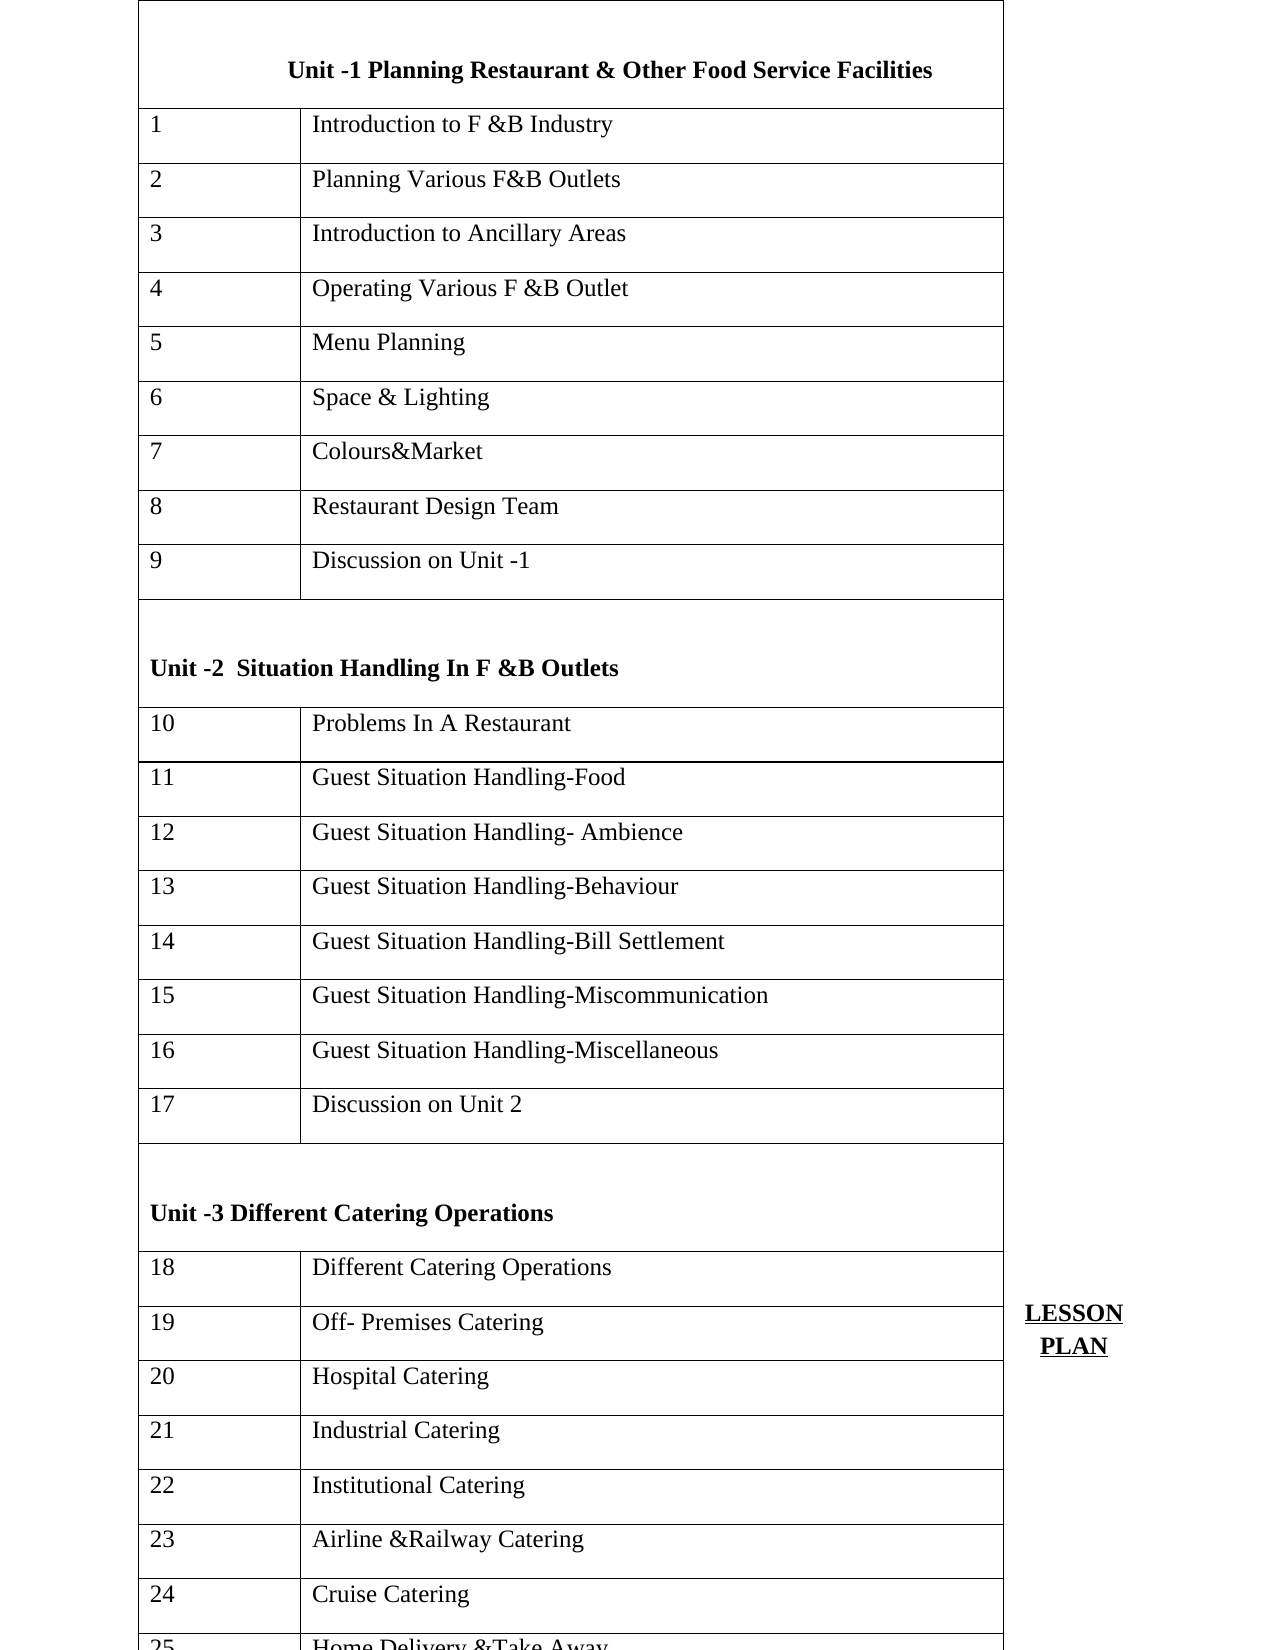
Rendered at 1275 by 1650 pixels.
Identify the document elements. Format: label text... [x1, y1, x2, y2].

table_cell Operating Various F &B Outlet [301, 273, 1003, 326]
table_cell Introduction to Ancillary Areas [301, 218, 1003, 272]
table_cell 13 [139, 871, 300, 925]
table_cell 10 [139, 708, 300, 761]
table_cell 16 [139, 1035, 300, 1088]
table_cell 12 [139, 817, 300, 870]
table_cell Problems In A Restaurant [301, 708, 1003, 761]
table_cell Discussion on Unit -1 [301, 545, 1003, 599]
table_cell 11 [139, 763, 300, 816]
table_cell 20 [139, 1361, 300, 1414]
table_cell Discussion on Unit 2 [301, 1089, 1003, 1143]
table_cell 1 [139, 109, 300, 163]
table_cell Planning Various F&B Outlets [301, 164, 1003, 217]
table_cell Airline &Railway Catering [301, 1525, 1003, 1578]
table_cell Unit -2 Situation Handling In F &B Outlets [139, 600, 1003, 707]
table_cell Guest Situation Handling- Ambience [301, 817, 1003, 870]
table_cell 4 [139, 273, 300, 326]
table_cell Menu Planning [301, 327, 1003, 381]
table_cell Different Catering Operations [301, 1252, 1003, 1306]
table_cell Guest Situation Handling-Miscommunication [301, 980, 1003, 1034]
table_cell Guest Situation Handling-Miscellaneous [301, 1035, 1003, 1088]
table_cell 7 [139, 436, 300, 490]
table_cell 14 [139, 926, 300, 979]
table_cell Off- Premises Catering [301, 1307, 1003, 1360]
table_cell 22 [139, 1470, 300, 1523]
table_cell Hospital Catering [301, 1361, 1003, 1414]
table_cell Unit -3 Different Catering Operations [139, 1144, 1003, 1251]
table_cell 18 [139, 1252, 300, 1306]
table_cell 8 [139, 491, 300, 544]
table_cell Restaurant Design Team [301, 491, 1003, 544]
table_cell 25 [139, 1634, 300, 1650]
table_cell Guest Situation Handling-Bill Settlement [301, 926, 1003, 979]
table_cell 21 [139, 1416, 300, 1469]
table_cell 6 [139, 382, 300, 435]
table_cell 3 [139, 218, 300, 272]
table_header Unit -1 Planning Restaurant & Other Food Service Facilities [139, 1, 1003, 108]
table_cell Colours&Market [301, 436, 1003, 490]
table_cell 9 [139, 545, 300, 599]
table_cell Institutional Catering [301, 1470, 1003, 1523]
table_cell Space & Lighting [301, 382, 1003, 435]
table_cell Guest Situation Handling-Behaviour [301, 871, 1003, 925]
table_cell 23 [139, 1525, 300, 1578]
table_cell 5 [139, 327, 300, 381]
table_cell 2 [139, 164, 300, 217]
table_cell Cruise Catering [301, 1579, 1003, 1632]
table_cell Guest Situation Handling-Food [301, 763, 1003, 816]
table_cell 17 [139, 1089, 300, 1143]
table_cell 15 [139, 980, 300, 1034]
table_cell Home Delivery &Take Away [301, 1634, 1003, 1650]
text LESSON PLAN [1004, 1298, 1125, 1360]
table_cell 24 [139, 1579, 300, 1632]
table_cell Industrial Catering [301, 1416, 1003, 1469]
table_cell Introduction to F &B Industry [301, 109, 1003, 163]
table_cell 19 [139, 1307, 300, 1360]
